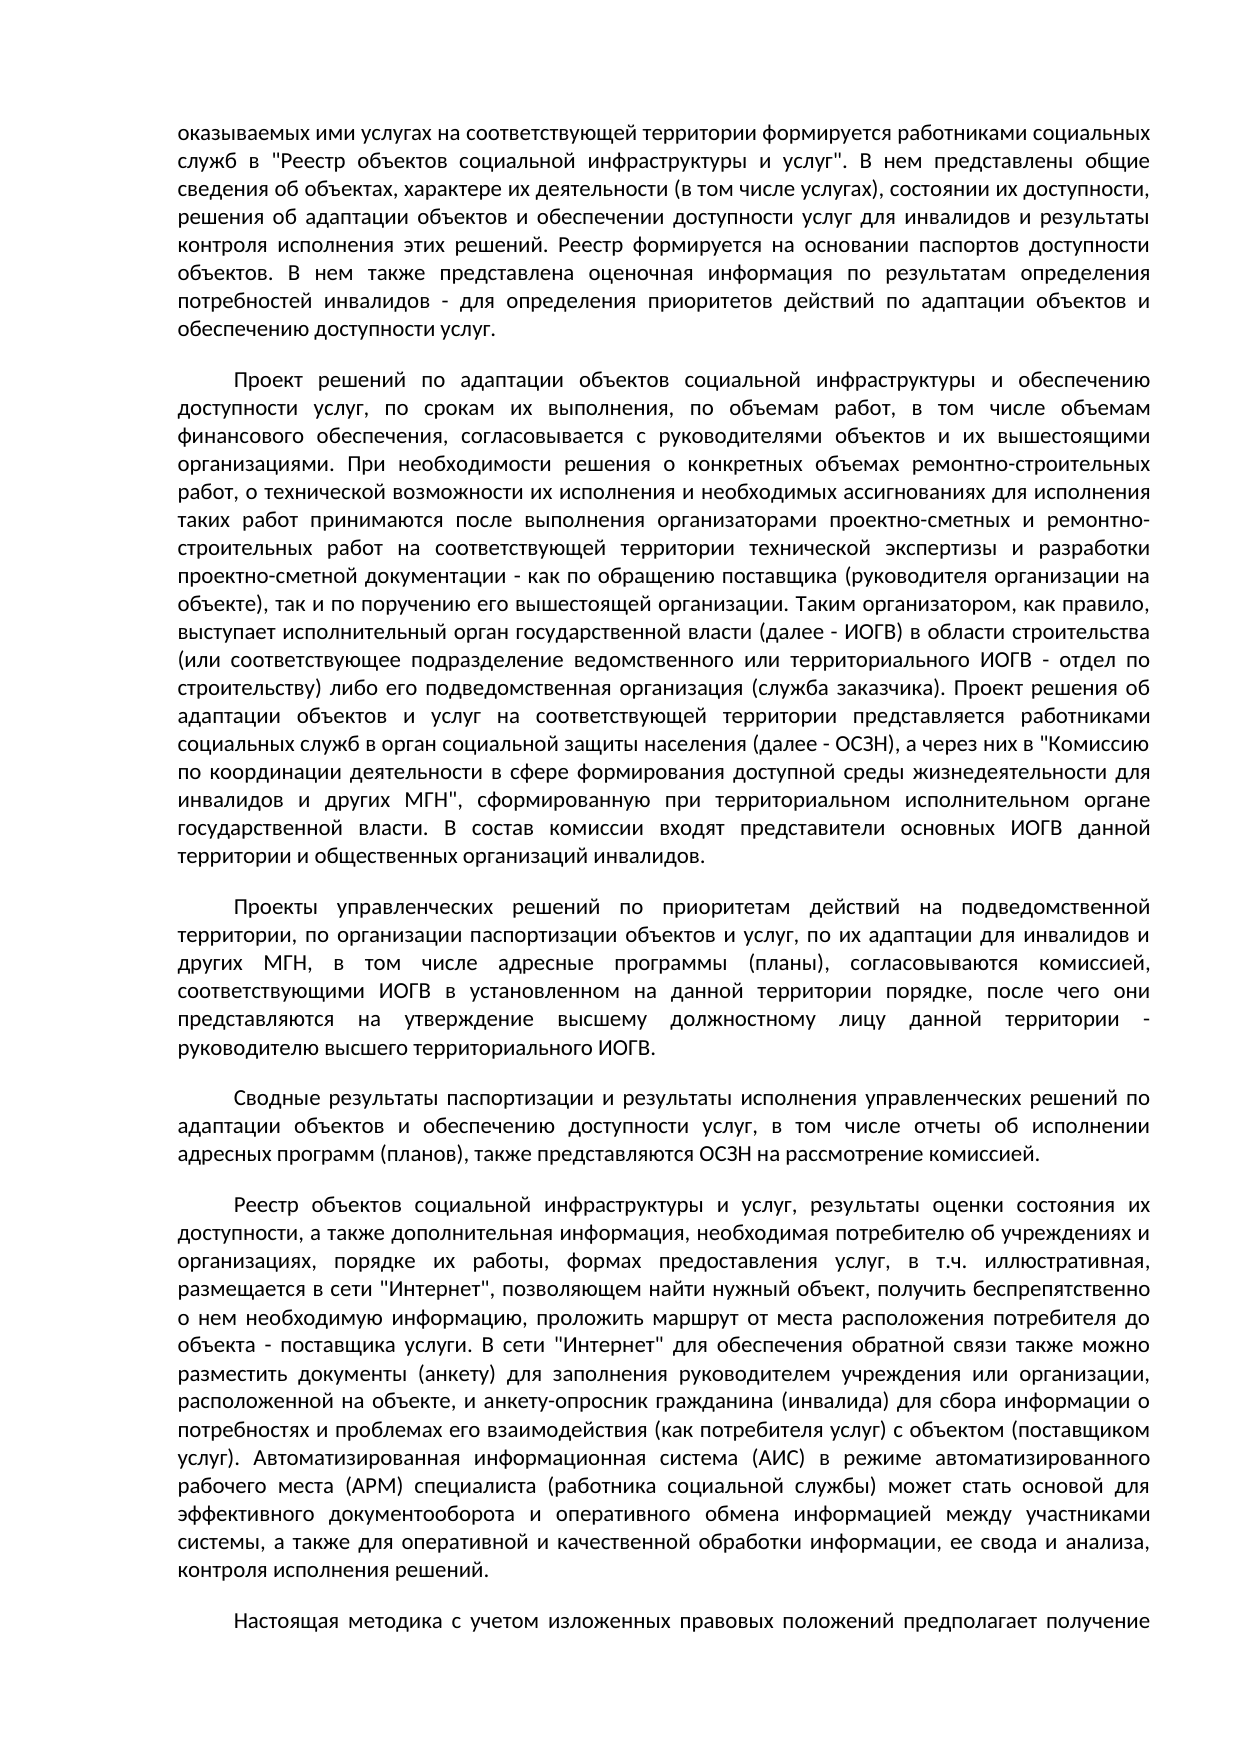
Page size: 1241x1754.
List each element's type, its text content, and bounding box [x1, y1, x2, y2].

text Сводные результаты паспортизации и результаты исполнения управленческих решений по адаптации объектов и обеспечению доступности услуг, в том числе отчеты об исполнении адресных программ (планов), также представляются ОСЗН на рассмотрение комиссией. [177, 1083, 1152, 1168]
text Реестр объектов социальной инфраструктуры и услуг, результаты оценки состояния их доступности, а также дополнительная информация, необходимая потребителю об учреждениях и организациях, порядке их работы, формах предоставления услуг, в т.ч. иллюстративная, размещается в сети "Интернет", позволяющем найти нужный объект, получить беспрепятственно о нем необходимую информацию, проложить маршрут от места расположения потребителя до объекта - поставщика услуги. В сети "Интернет" для обеспечения обратной связи также можно разместить документы (анкету) для заполнения руководителем учреждения или организации, расположенной на объекте, и анкету-опросник гражданина (инвалида) для сбора информации о потребностях и проблемах его взаимодействия (как потребителя услуг) с объектом (поставщиком услуг). Автоматизированная информационная система (АИС) в режиме автоматизированного рабочего места (АРМ) специалиста (работника социальной службы) может стать основой для эффективного документооборота и оперативного обмена информацией между участниками системы, а также для оперативной и качественной обработки информации, ее свода и анализа, контроля исполнения решений. [177, 1191, 1152, 1583]
text Проект решений по адаптации объектов социальной инфраструктуры и обеспечению доступности услуг, по срокам их выполнения, по объемам работ, в том числе объемам финансового обеспечения, согласовывается с руководителями объектов и их вышестоящими организациями. При необходимости решения о конкретных объемах ремонтно-строительных работ, о технической возможности их исполнения и необходимых ассигнованиях для исполнения таких работ принимаются после выполнения организаторами проектно-сметных и ремонтно-строительных работ на соответствующей территории технической экспертизы и разработки проектно-сметной документации - как по обращению поставщика (руководителя организации на объекте), так и по поручению его вышестоящей организации. Таким организатором, как правило, выступает исполнительный орган государственной власти (далее - ИОГВ) в области строительства (или соответствующее подразделение ведомственного или территориального ИОГВ - отдел по строительству) либо его подведомственная организация (служба заказчика). Проект решения об адаптации объектов и услуг на соответствующей территории представляется работниками социальных служб в орган социальной защиты населения (далее - ОСЗН), а через них в "Комиссию по координации деятельности в сфере формирования доступной среды жизнедеятельности для инвалидов и других МГН", сформированную при территориальном исполнительном органе государственной власти. В состав комиссии входят представители основных ИОГВ данной территории и общественных организаций инвалидов. [177, 365, 1152, 869]
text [177, 118, 1152, 342]
text Проекты управленческих решений по приоритетам действий на подведомственной территории, по организации паспортизации объектов и услуг, по их адаптации для инвалидов и других МГН, в том числе адресные программы (планы), согласовываются комиссией, соответствующими ИОГВ в установленном на данной территории порядке, после чего они представляются на утверждение высшему должностному лицу данной территории - руководителю высшего территориального ИОГВ. [177, 892, 1152, 1061]
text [177, 1606, 1152, 1634]
